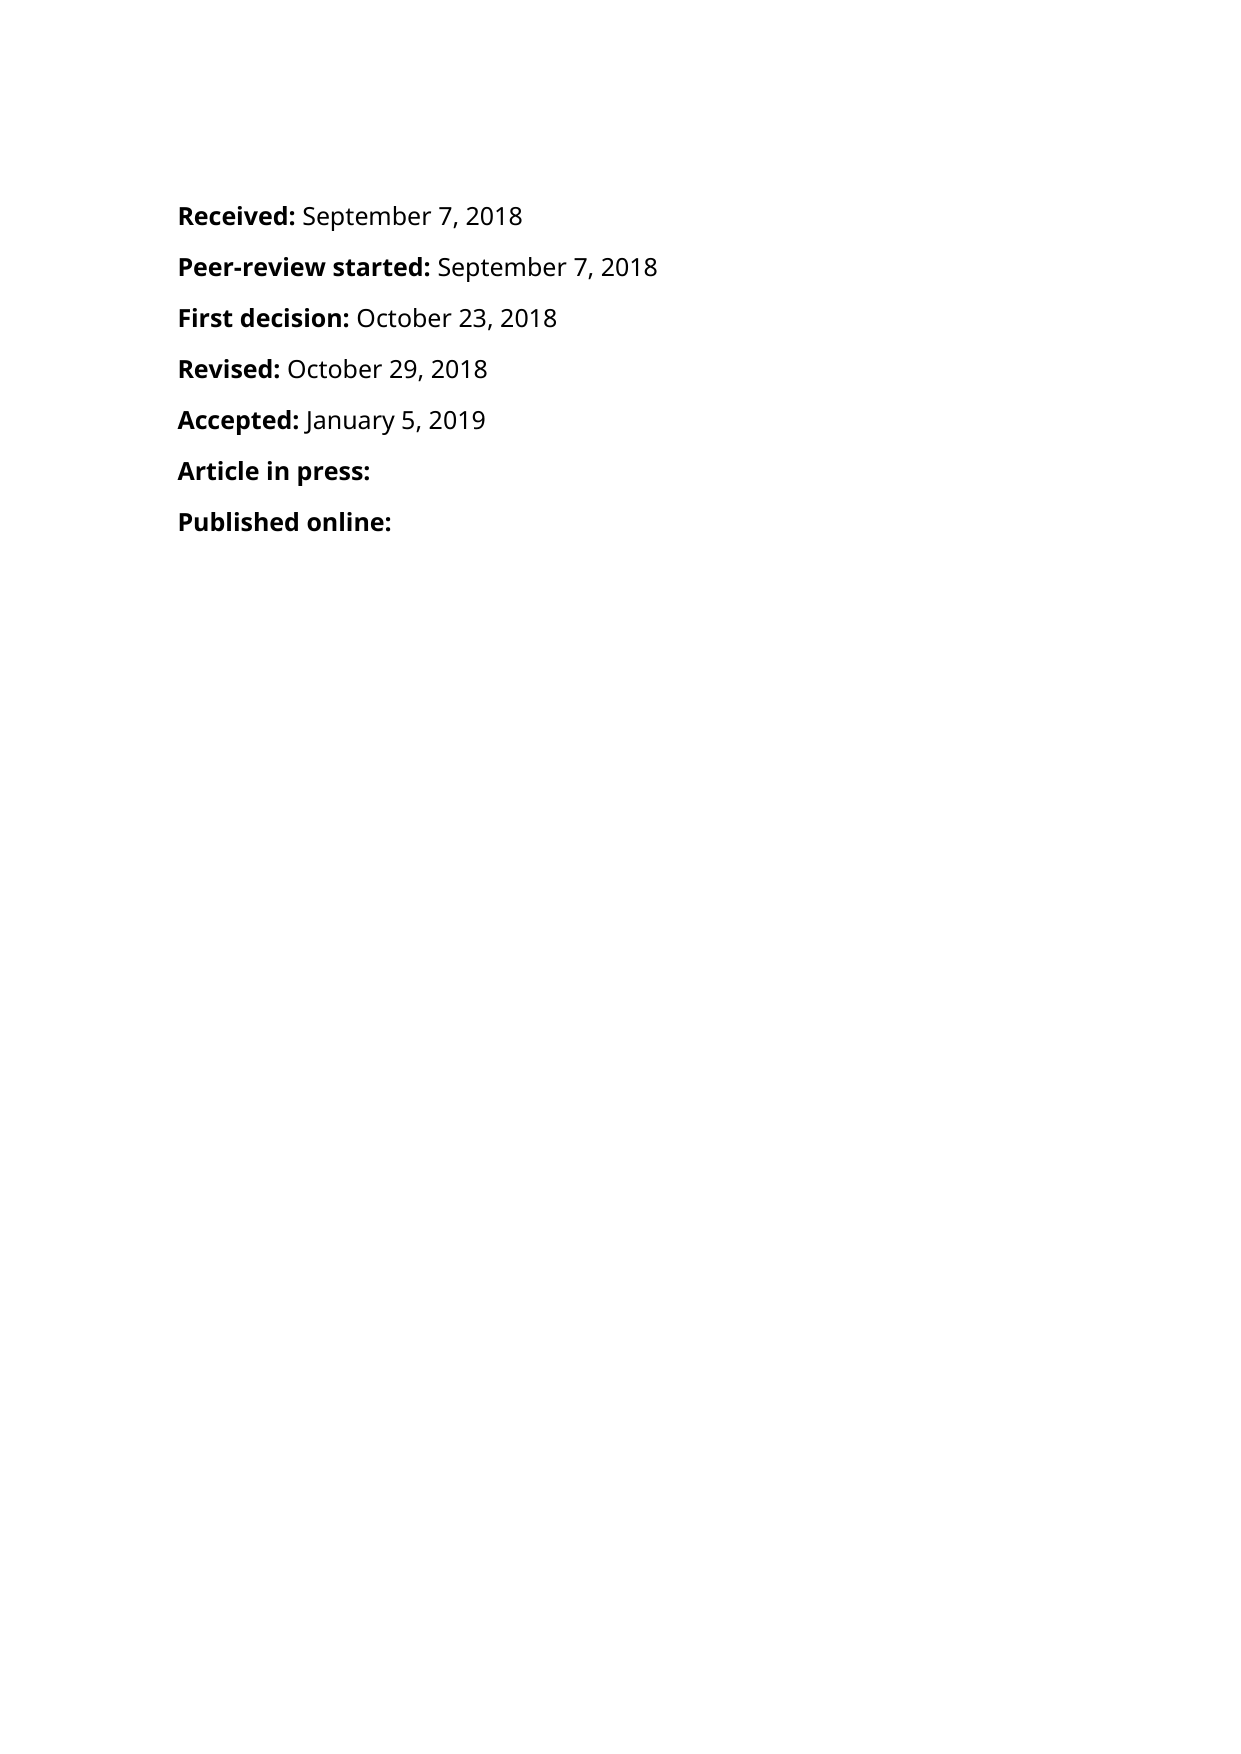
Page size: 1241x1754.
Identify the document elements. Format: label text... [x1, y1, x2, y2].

text Received: September 7, 2018 [177, 199, 1063, 233]
text Revised: October 29, 2018 [177, 352, 1063, 386]
text Accepted: January 5, 2019 [177, 403, 1063, 437]
text Article in press: [177, 454, 1063, 488]
text Peer-review started: September 7, 2018 [177, 250, 1063, 284]
text Published online: [177, 505, 1063, 539]
text First decision: October 23, 2018 [177, 301, 1063, 335]
